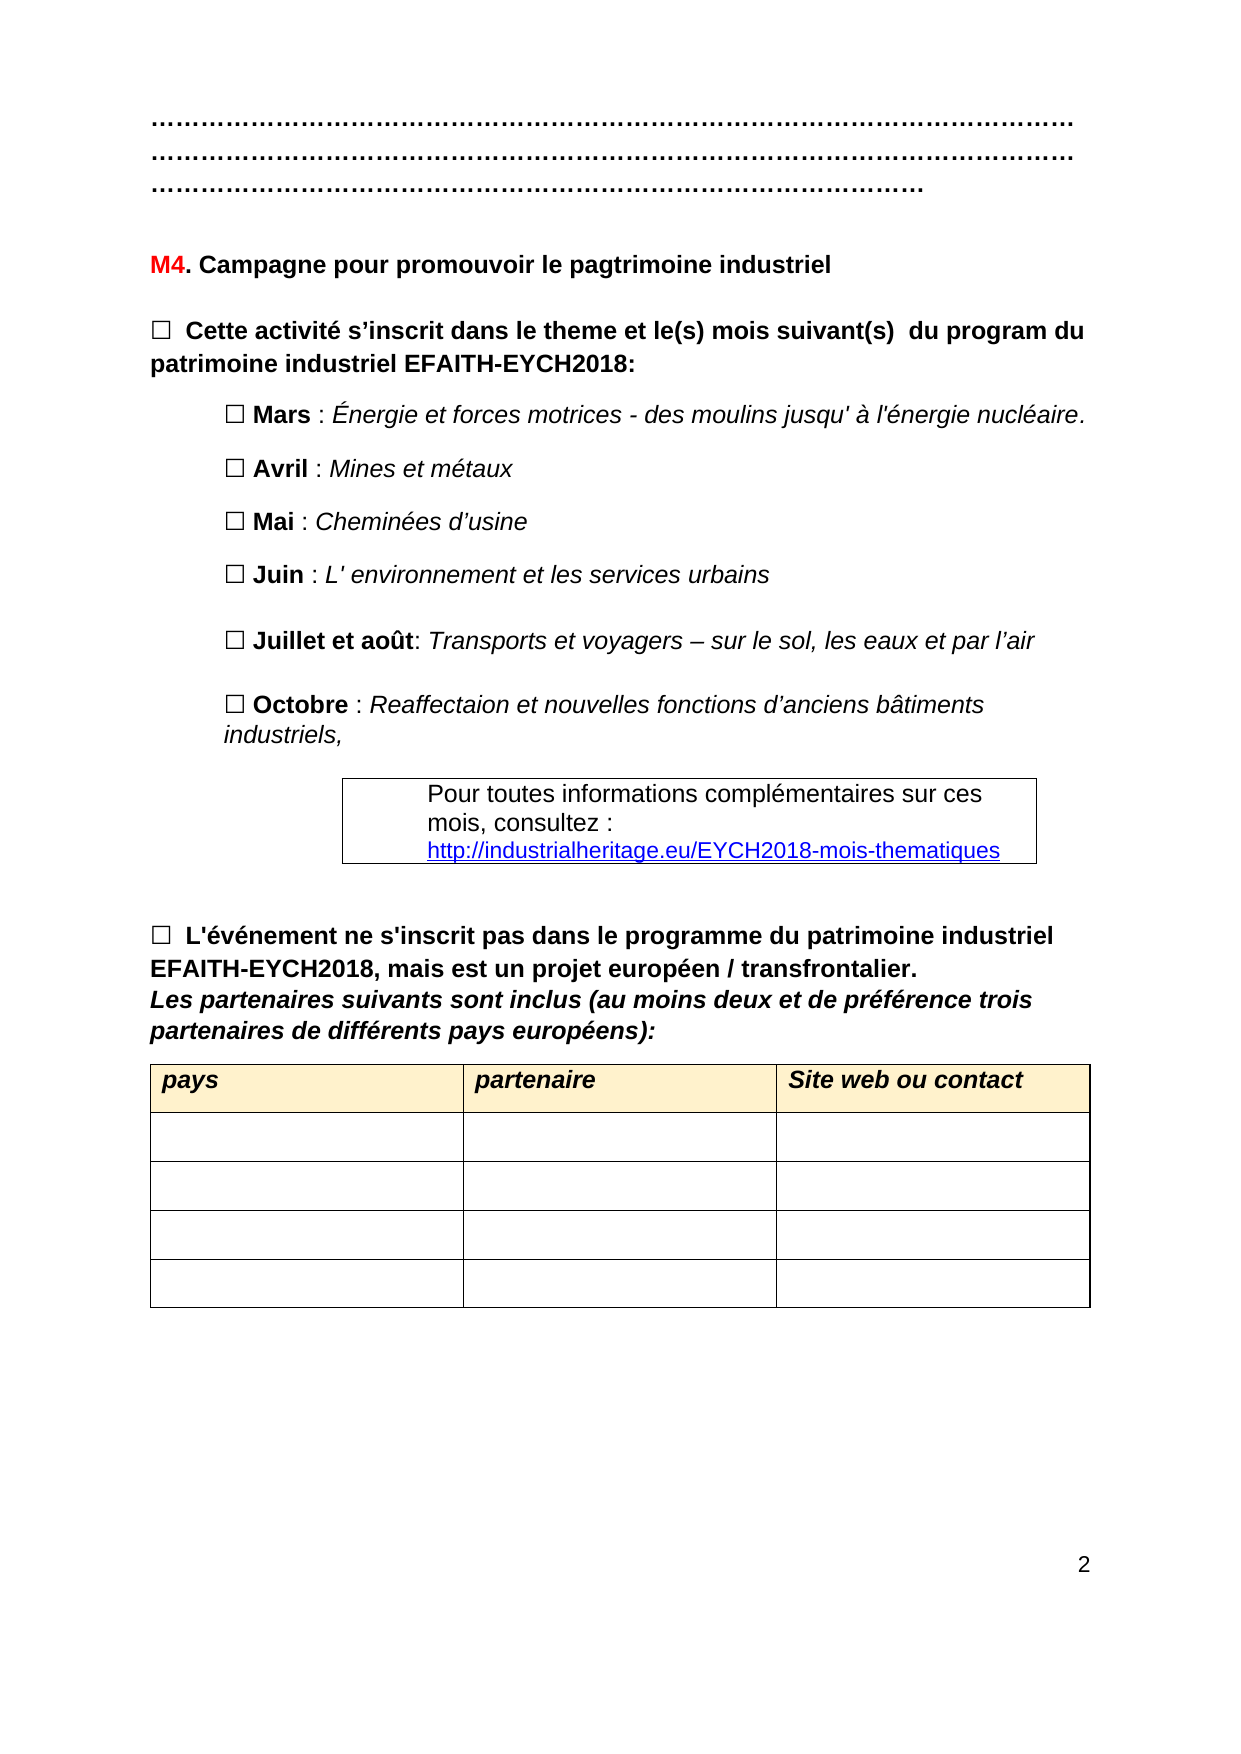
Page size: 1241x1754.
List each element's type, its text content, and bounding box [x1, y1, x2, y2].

table_cell [464, 1211, 776, 1258]
table_header pays [151, 1065, 463, 1112]
table_cell [151, 1113, 463, 1161]
table_cell [151, 1162, 463, 1210]
text ☐ Octobre : Reaffectaion et nouvelles fonctions d’anciens bâtiments industriels, [224, 686, 1090, 749]
text ☐ Mars : Énergie et forces motrices - des moulins jusqu' à l'énergie nucléaire. [224, 397, 1090, 431]
table_header Site web ou contact [777, 1065, 1089, 1112]
table_cell [151, 1260, 463, 1307]
table_header partenaire [464, 1065, 776, 1112]
text ☐ Avril : Mines et métaux [224, 450, 1090, 484]
table_header Pour toutes informations complémentaires sur ces mois, consultez : http://industrialheritage.eu/EYCH2018-mois-thematiques [343, 779, 1036, 863]
table_cell [777, 1113, 1089, 1161]
table_cell [464, 1113, 776, 1161]
text ☐ Juin : L' environnement et les services urbains [224, 557, 1090, 591]
table_cell [464, 1162, 776, 1210]
table_cell [777, 1260, 1089, 1307]
table_cell [151, 1211, 463, 1258]
table_cell [464, 1260, 776, 1307]
table_cell [777, 1162, 1089, 1210]
table_cell [777, 1211, 1089, 1258]
text ☐ Mai : Cheminées d’usine [224, 504, 1090, 538]
text M4. Campagne pour promouvoir le pagtrimoine industriel ☐ Cette activité s’inscrit dans le theme et le(s) mois suivant(s) du program du patrimoine industriel EFAITH-EYCH2018: [150, 250, 1090, 378]
text ☐ L'événement ne s'inscrit pas dans le programme du patrimoine industriel EFAITH-EYCH2018, mais est un projet européen / transfrontalier. Les partenaires suivants sont inclus (au moins deux et de préférence trois partenaires de différents pays européens): [150, 918, 1090, 1045]
text ……………………………………………………………………………………………………………………………………………………………………………………………………………………………………………………………………………………… [150, 103, 1090, 198]
text ☐ Juillet et août: Transports et voyagers – sur le sol, les eaux et par l’air [224, 623, 1090, 657]
